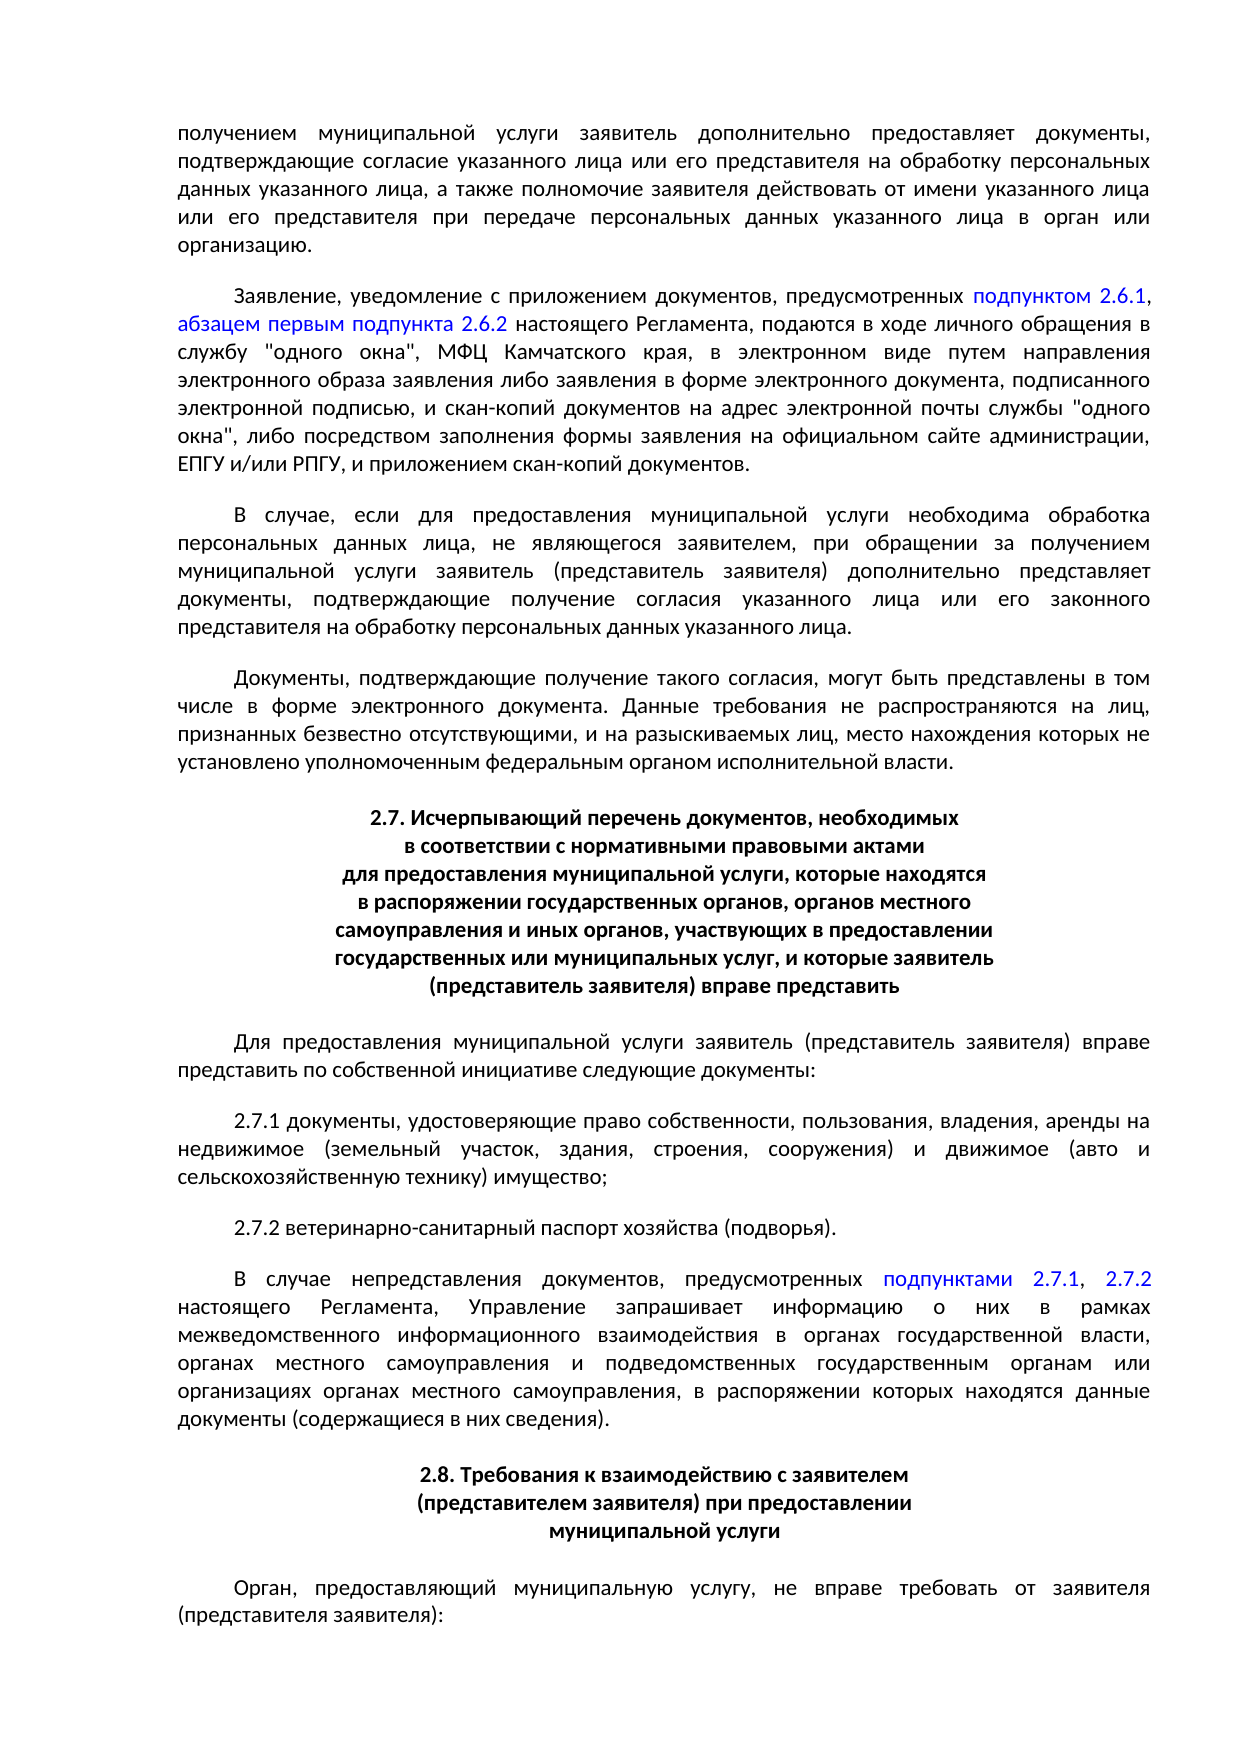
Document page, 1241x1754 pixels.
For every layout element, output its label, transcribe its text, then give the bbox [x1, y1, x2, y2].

text 2.7.2 ветеринарно-санитарный паспорт хозяйства (подворья). [177, 1213, 1152, 1241]
title (представителем заявителя) при предоставлении [177, 1488, 1152, 1517]
text Для предоставления муниципальной услуги заявитель (представитель заявителя) вправе представить по собственной инициативе следующие документы: [177, 1027, 1152, 1083]
title в соответствии с нормативными правовыми актами [177, 831, 1152, 859]
text В случае, если для предоставления муниципальной услуги необходима обработка персональных данных лица, не являющегося заявителем, при обращении за получением муниципальной услуги заявитель (представитель заявителя) дополнительно представляет документы, подтверждающие получение согласия указанного лица или его законного представителя на обработку персональных данных указанного лица. [177, 500, 1152, 640]
title государственных или муниципальных услуг, и которые заявитель [177, 943, 1152, 971]
text Документы, подтверждающие получение такого согласия, могут быть представлены в том числе в форме электронного документа. Данные требования не распространяются на лиц, признанных безвестно отсутствующими, и на разыскиваемых лиц, место нахождения которых не установлено уполномоченным федеральным органом исполнительной власти. [177, 663, 1152, 775]
title муниципальной услуги [177, 1517, 1152, 1544]
text Заявление, уведомление с приложением документов, предусмотренных подпунктом 2.6.1, абзацем первым подпункта 2.6.2 настоящего Регламента, подаются в ходе личного обращения в службу "одного окна", МФЦ Камчатского края, в электронном виде путем направления электронного образа заявления либо заявления в форме электронного документа, подписанного электронной подписью, и скан-копий документов на адрес электронной почты службы "одного окна", либо посредством заполнения формы заявления на официальном сайте администрации, ЕПГУ и/или РПГУ, и приложением скан-копий документов. [177, 281, 1152, 477]
title 2.7. Исчерпывающий перечень документов, необходимых [177, 803, 1152, 831]
title самоуправления и иных органов, участвующих в предоставлении [177, 915, 1152, 943]
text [177, 118, 1152, 258]
title для предоставления муниципальной услуги, которые находятся [177, 859, 1152, 887]
title в распоряжении государственных органов, органов местного [177, 887, 1152, 915]
title 2.8. Требования к взаимодействию с заявителем [177, 1461, 1152, 1488]
text Орган, предоставляющий муниципальную услугу, не вправе требовать от заявителя (представителя заявителя): [177, 1573, 1152, 1629]
text В случае непредставления документов, предусмотренных подпунктами 2.7.1, 2.7.2 настоящего Регламента, Управление запрашивает информацию о них в рамках межведомственного информационного взаимодействия в органах государственной власти, органах местного самоуправления и подведомственных государственным органам или организациях органах местного самоуправления, в распоряжении которых находятся данные документы (содержащиеся в них сведения). [177, 1264, 1152, 1432]
text 2.7.1 документы, удостоверяющие право собственности, пользования, владения, аренды на недвижимое (земельный участок, здания, строения, сооружения) и движимое (авто и сельскохозяйственную технику) имущество; [177, 1106, 1152, 1191]
title (представитель заявителя) вправе представить [177, 971, 1152, 999]
